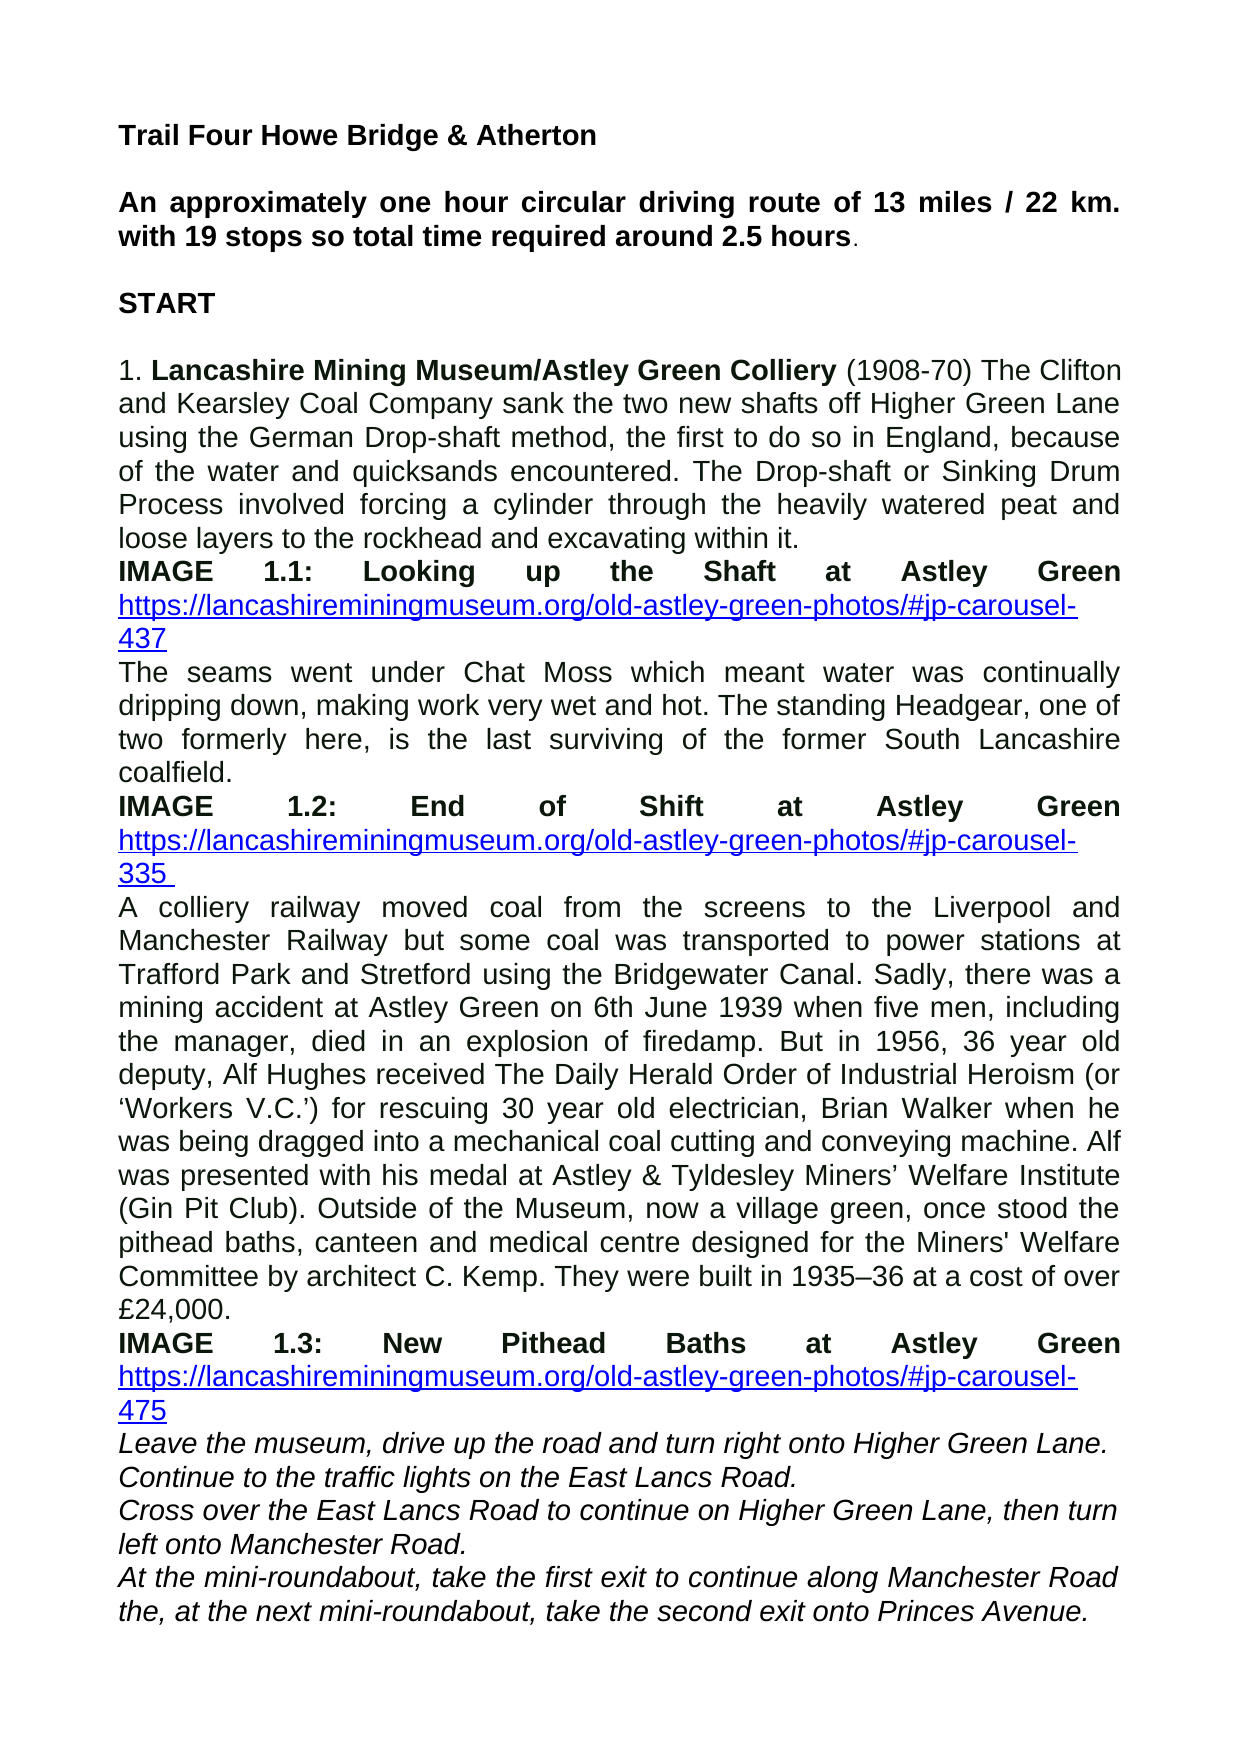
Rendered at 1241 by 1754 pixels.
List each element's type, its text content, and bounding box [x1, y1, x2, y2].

text Cross over the East Lancs Road to continue on Higher Green Lane, then turn left onto Manchester Road. [118, 1493, 1122, 1560]
text At the mini-roundabout, take the first exit to continue along Manchester Road the, at the next mini-roundabout, take the second exit onto Princes Avenue. [118, 1560, 1122, 1627]
text IMAGE 1.2: End of Shift at Astley Green https://lancashireminingmuseum.org/old-astley-green-photos/#jp-carousel-335 [118, 789, 1122, 889]
text Continue to the traffic lights on the East Lancs Road. [118, 1460, 1122, 1493]
text IMAGE 1.3: New Pithead Baths at Astley Green https://lancashireminingmuseum.org/old-astley-green-photos/#jp-carousel-475 [118, 1326, 1122, 1426]
text 1. Lancashire Mining Museum/Astley Green Colliery (1908-70) The Clifton and Kearsley Coal Company sank the two new shafts off Higher Green Lane using the German Drop-shaft method, the first to do so in England, because of the water and quicksands encountered. The Drop-shaft or Sinking Drum Process involved forcing a cylinder through the heavily watered peat and loose layers to the rockhead and excavating within it. [118, 353, 1122, 554]
text START [118, 286, 1122, 319]
text An approximately one hour circular driving route of 13 miles / 22 km. with 19 stops so total time required around 2.5 hours. [118, 185, 1122, 252]
text Leave the museum, drive up the road and turn right onto Higher Green Lane. [118, 1426, 1122, 1460]
text IMAGE 1.1: Looking up the Shaft at Astley Green https://lancashireminingmuseum.org/old-astley-green-photos/#jp-carousel-437 [118, 554, 1122, 655]
text A colliery railway moved coal from the screens to the Liverpool and Manchester Railway but some coal was transported to power stations at Trafford Park and Stretford using the Bridgewater Canal. Sadly, there was a mining accident at Astley Green on 6th June 1939 when five men, including the manager, died in an explosion of firedamp. But in 1956, 36 year old deputy, Alf Hughes received The Daily Herald Order of Industrial Heroism (or ‘Workers V.C.’) for rescuing 30 year old electrician, Brian Walker when he was being dragged into a mechanical coal cutting and conveying machine. Alf was presented with his medal at Astley & Tyldesley Miners’ Welfare Institute (Gin Pit Club). Outside of the Museum, now a village green, once stood the pithead baths, canteen and medical centre designed for the Miners' Welfare Committee by architect C. Kemp. They were built in 1935–36 at a cost of over £24,000. [118, 889, 1122, 1326]
text Trail Four Howe Bridge & Atherton [118, 118, 1122, 152]
text The seams went under Chat Moss which meant water was continually dripping down, making work very wet and hot. The standing Headgear, one of two formerly here, is the last surviving of the former South Lancashire coalfield. [118, 655, 1122, 789]
